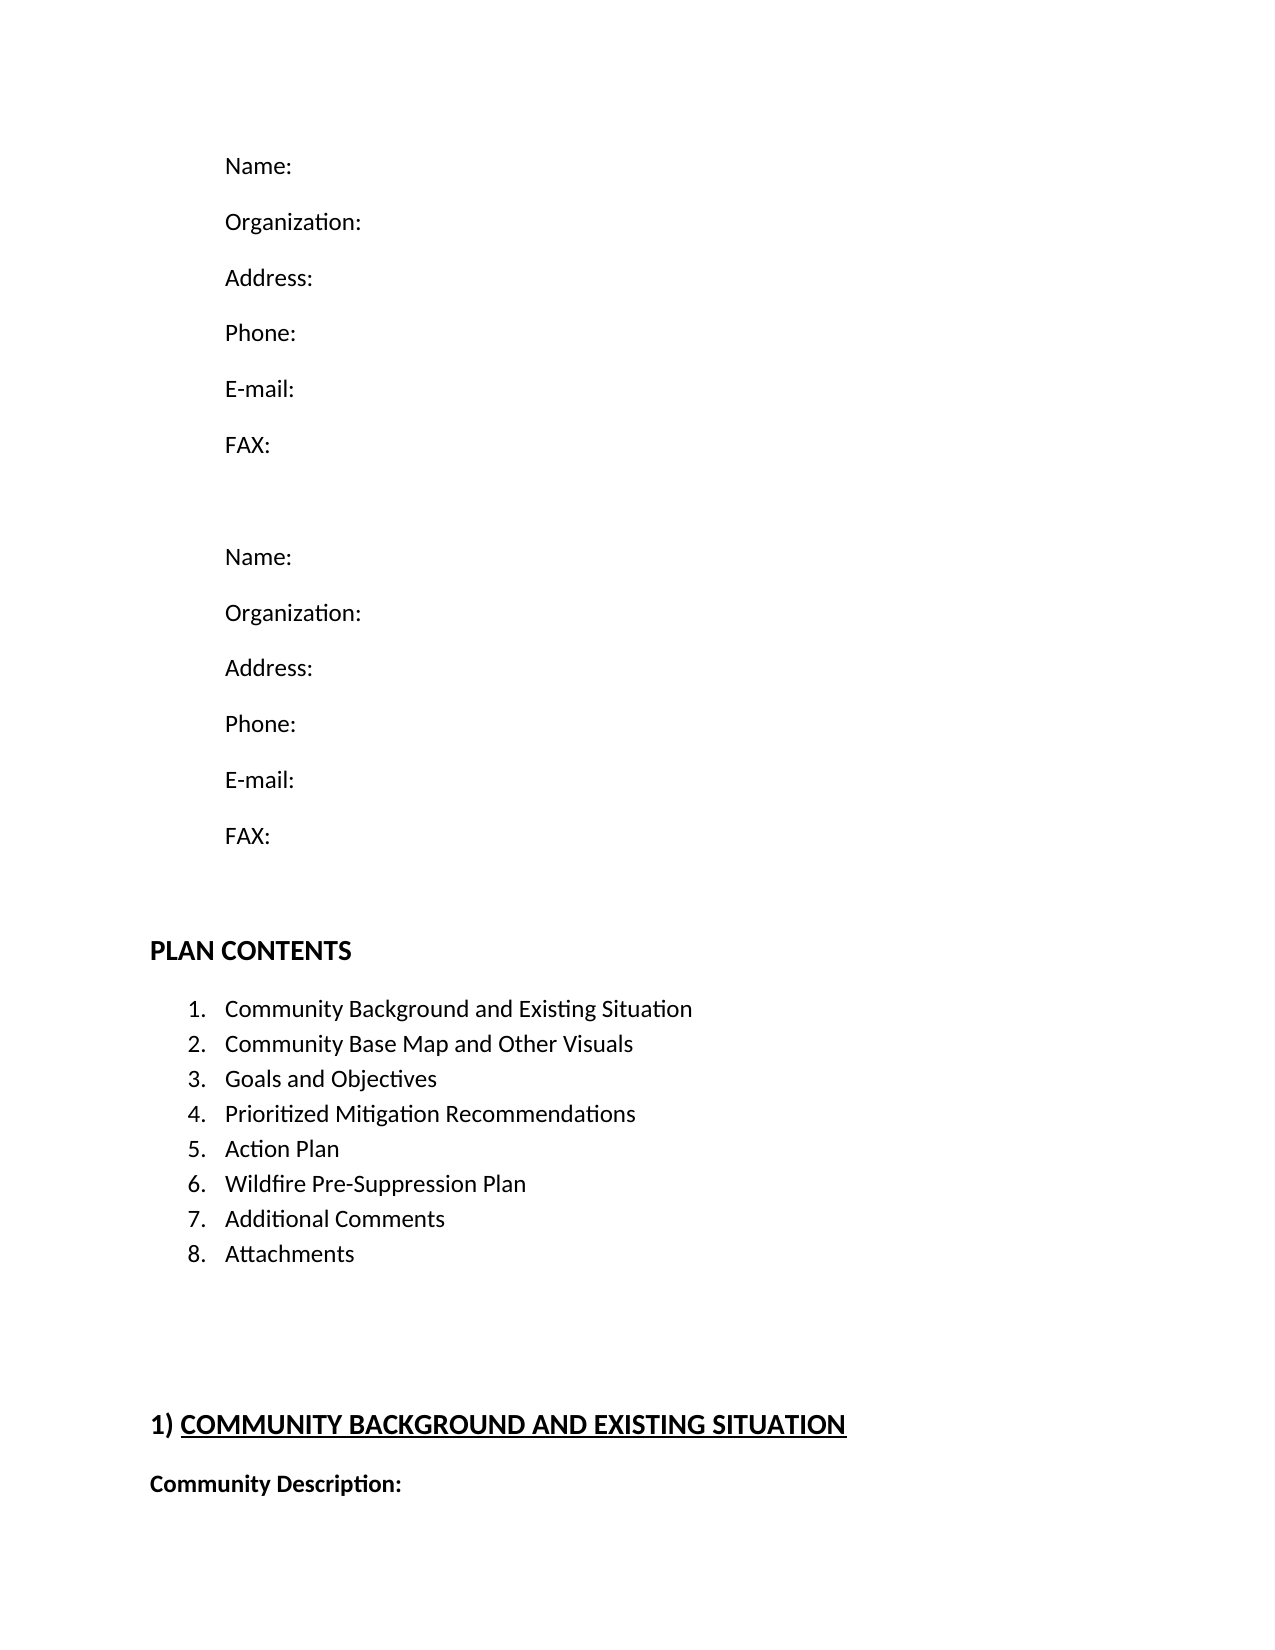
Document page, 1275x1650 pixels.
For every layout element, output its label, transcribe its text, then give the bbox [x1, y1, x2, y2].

text 1) COMMUNITY BACKGROUND AND EXISTING SITUATION [150, 1406, 1125, 1442]
list Prioritized Mitigation Recommendations [187, 1098, 1125, 1129]
text Address: [150, 652, 1125, 683]
text Address: [150, 262, 1125, 292]
text FAX: [150, 429, 1125, 460]
text Organization: [225, 597, 1125, 627]
list Additional Comments [187, 1203, 1125, 1234]
list Goals and Objectives [187, 1063, 1125, 1094]
text Name: [225, 150, 1125, 181]
text Phone: [150, 708, 1125, 739]
text Name: [225, 541, 1125, 571]
text E-mail: [150, 764, 1125, 795]
text Organization: [225, 206, 1125, 236]
text PLAN CONTENTS [150, 932, 1125, 967]
text Phone: [150, 317, 1125, 348]
text Community Description: [150, 1468, 1125, 1498]
list Action Plan [187, 1133, 1125, 1164]
list Community Base Map and Other Visuals [187, 1028, 1125, 1059]
list Community Background and Existing Situation [187, 993, 1125, 1024]
list Attachments [187, 1238, 1125, 1269]
text FAX: [150, 820, 1125, 851]
text E-mail: [150, 373, 1125, 404]
list Wildfire Pre-Suppression Plan [187, 1168, 1125, 1199]
